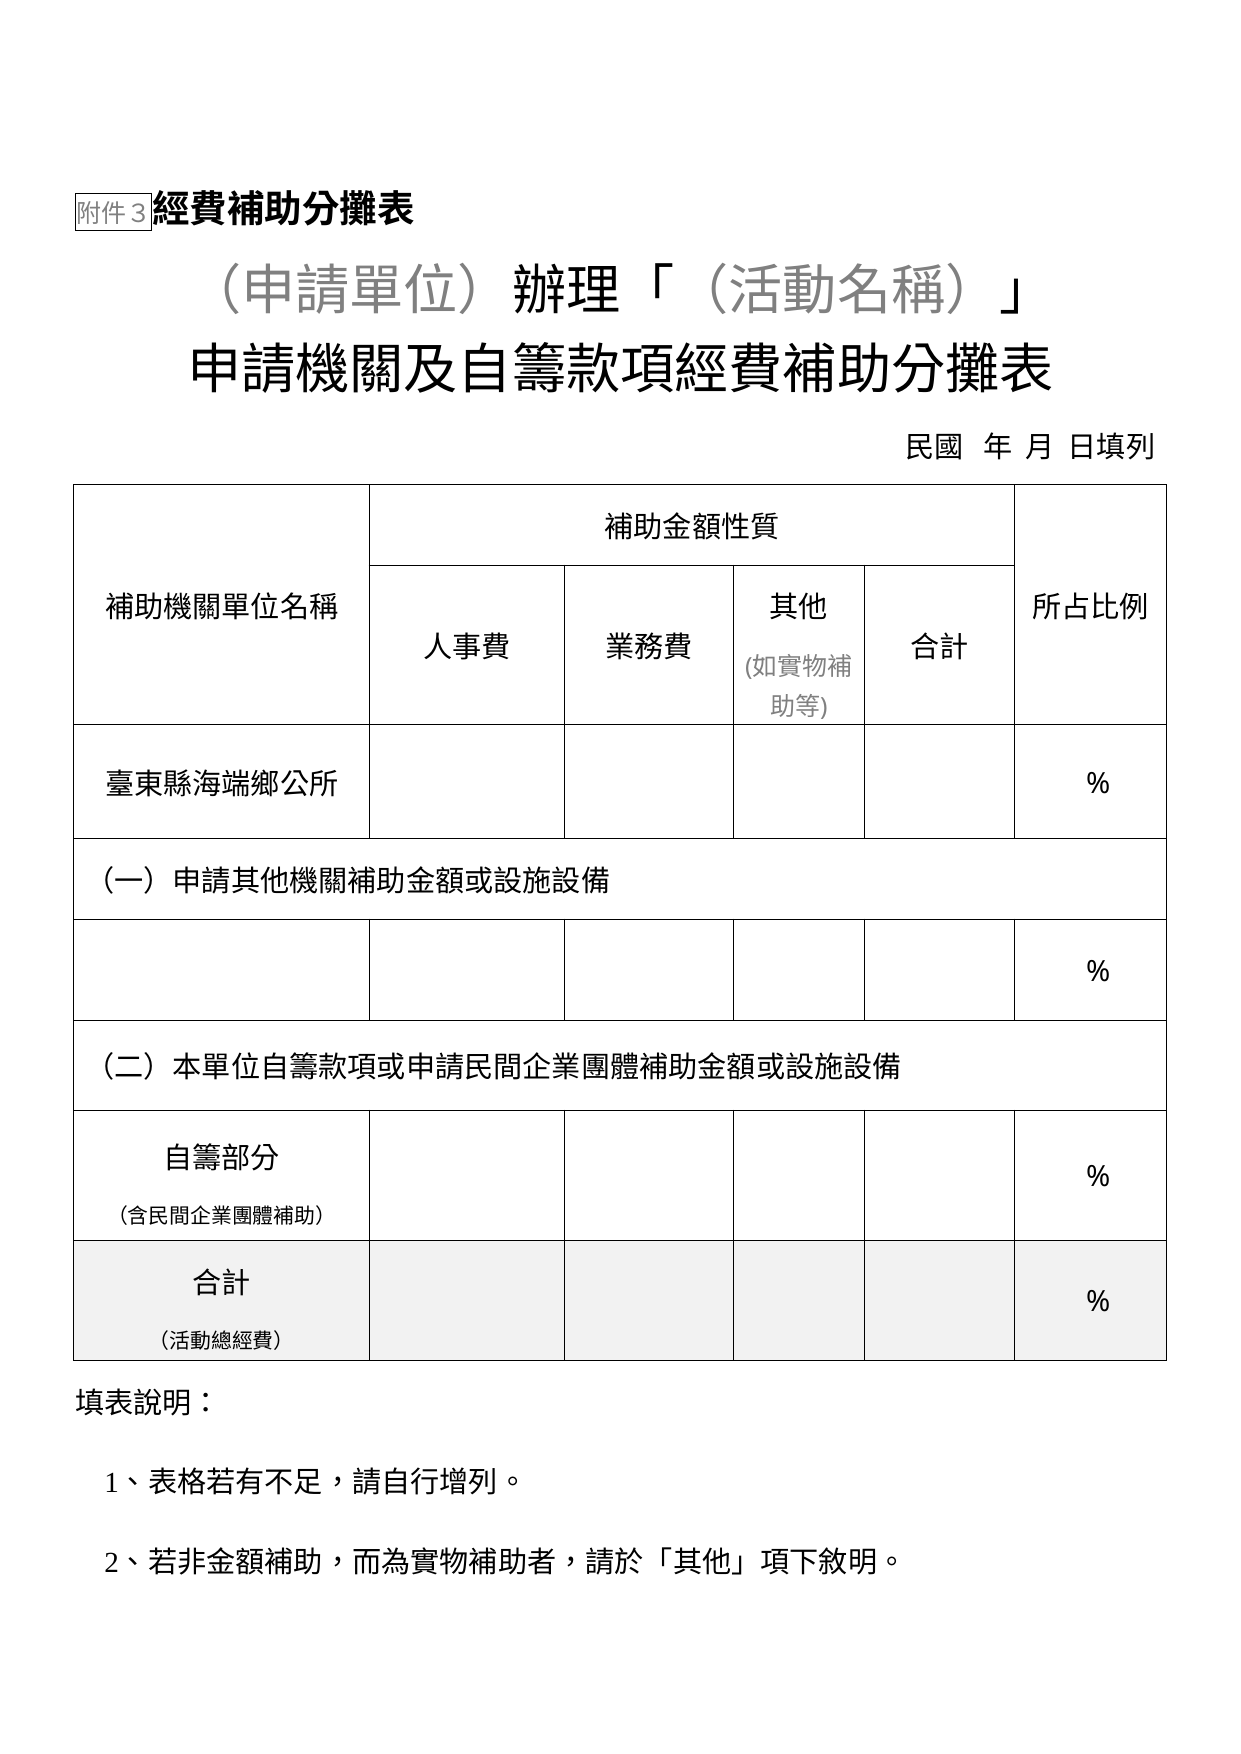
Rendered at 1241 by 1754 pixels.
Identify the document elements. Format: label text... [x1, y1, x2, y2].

table_cell 人事費 [370, 566, 564, 724]
table_header （申請單位）辦理「（活動名稱）」 申請機關及自籌款項經費補助分攤表 民國 年 月 日填列 [74, 246, 1166, 484]
table_cell [565, 920, 733, 1020]
text 1、表格若有不足，請自行增列。 [104, 1440, 1165, 1519]
table_cell [370, 725, 564, 838]
table_cell [734, 725, 864, 838]
table_cell 合計 （活動總經費） [74, 1241, 369, 1360]
table_cell [865, 725, 1014, 838]
table_cell 所占比例 [1015, 485, 1166, 724]
table_cell [734, 1111, 864, 1240]
table_cell [865, 920, 1014, 1020]
table_cell % [1015, 920, 1166, 1020]
table_cell （一）申請其他機關補助金額或設施設備 [74, 839, 1166, 918]
text 2、若非金額補助，而為實物補助者，請於「其他」項下敘明。 [104, 1519, 1165, 1599]
table_cell 業務費 [565, 566, 733, 724]
table_cell % [1015, 1111, 1166, 1240]
table_cell [865, 1241, 1014, 1360]
table_cell [865, 1111, 1014, 1240]
table_cell [74, 920, 369, 1020]
text 附件３經費補助分攤表 [75, 167, 1165, 246]
table_cell % [1015, 1241, 1166, 1360]
table_cell 臺東縣海端鄉公所 [74, 725, 369, 838]
table_cell 合計 [865, 566, 1014, 724]
table_cell [565, 1111, 733, 1240]
table_cell 補助金額性質 [370, 485, 1014, 564]
text 填表說明： [75, 1361, 1165, 1440]
table_cell 補助機關單位名稱 [74, 485, 369, 724]
table_cell % [1015, 725, 1166, 838]
table_cell [370, 1241, 564, 1360]
table_cell [565, 725, 733, 838]
table_cell [734, 1241, 864, 1360]
table_cell [370, 920, 564, 1020]
table_cell [734, 920, 864, 1020]
table_cell 自籌部分 （含民間企業團體補助） [74, 1111, 369, 1240]
table_cell （二）本單位自籌款項或申請民間企業團體補助金額或設施設備 [74, 1021, 1166, 1109]
table_cell 其他 (如實物補助等) [734, 566, 864, 724]
table_cell [565, 1241, 733, 1360]
table_cell [370, 1111, 564, 1240]
